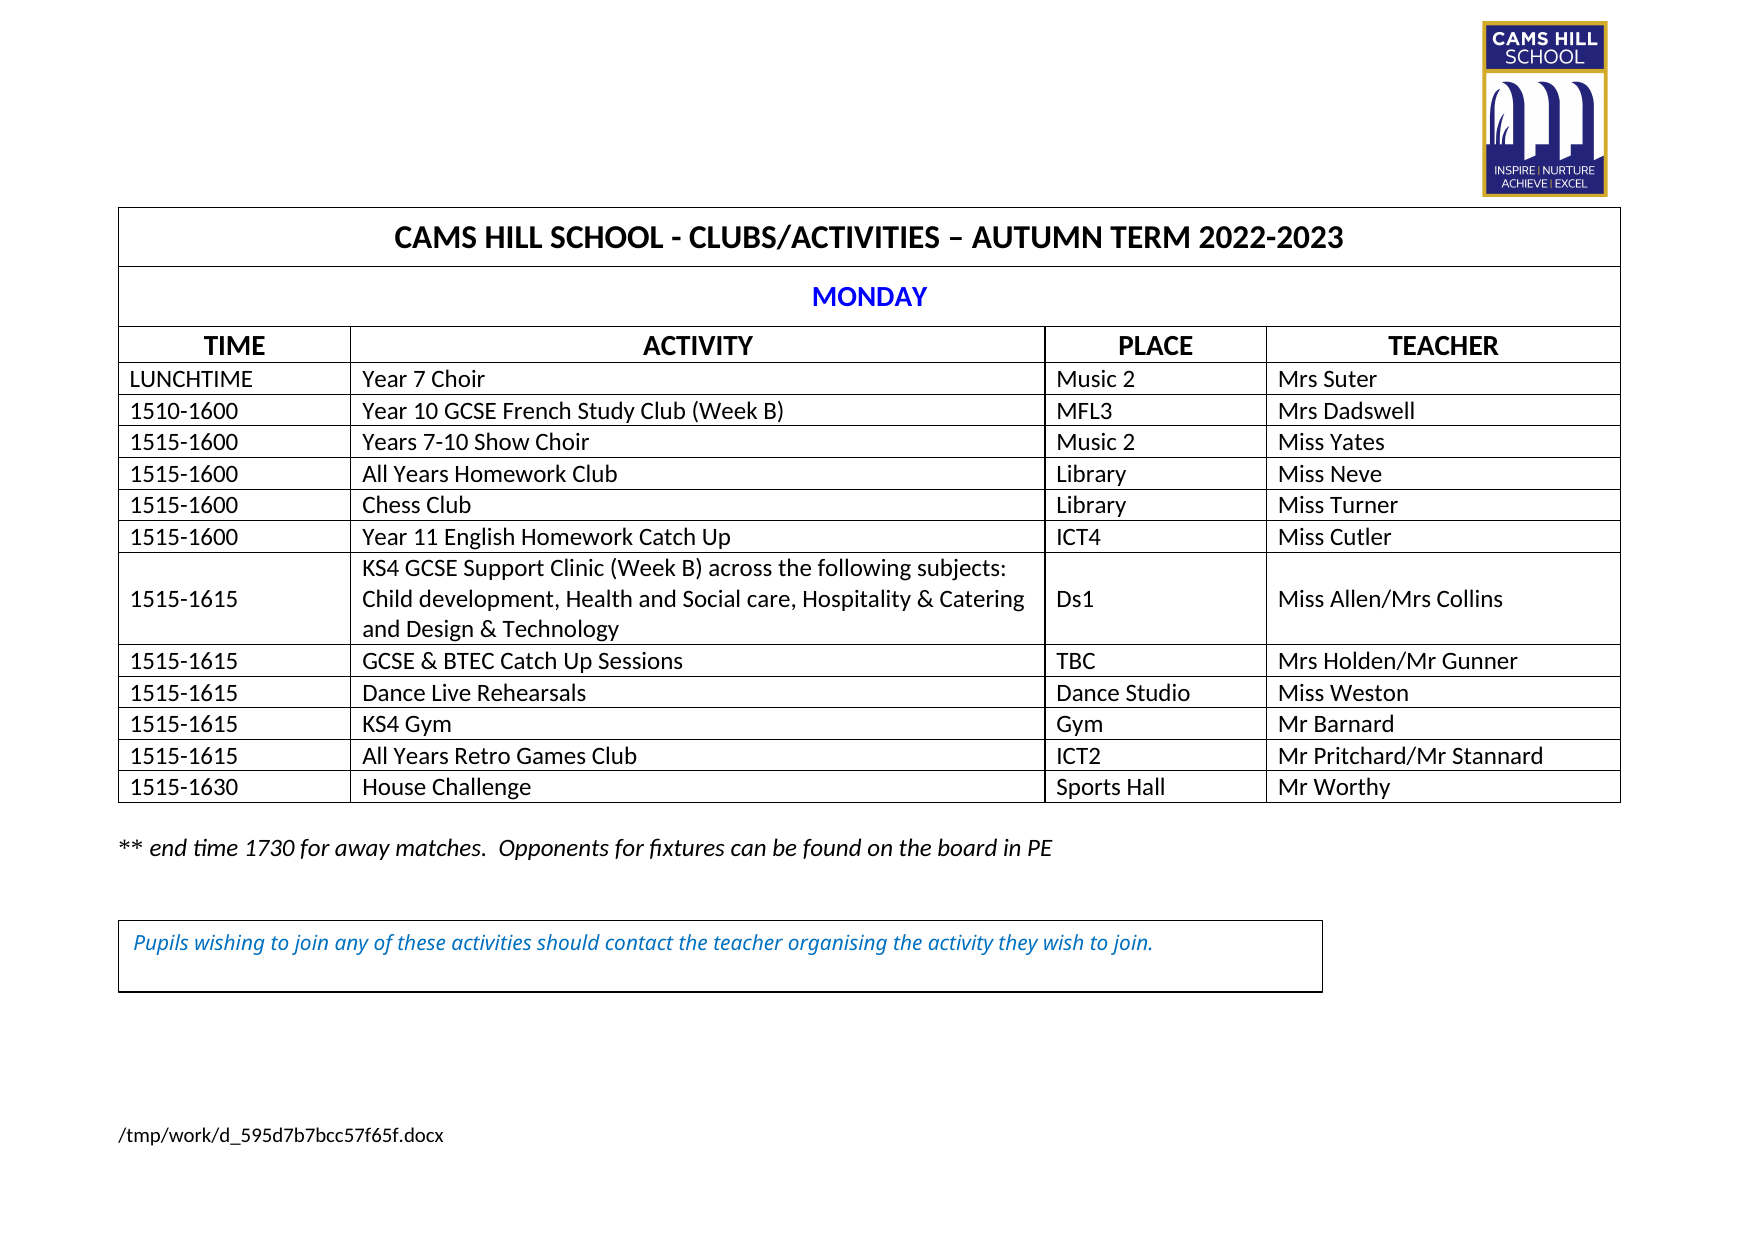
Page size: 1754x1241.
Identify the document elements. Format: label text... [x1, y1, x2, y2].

table_cell PLACE [1046, 327, 1266, 362]
table_cell TEACHER [1267, 327, 1620, 362]
table_cell Ds1 [1046, 553, 1266, 644]
table_cell Dance Live Rehearsals [351, 677, 1044, 707]
table_cell Library [1046, 490, 1266, 520]
table_cell Mr Pritchard/Mr Stannard [1267, 740, 1620, 770]
table_cell KS4 GCSE Support Clinic (Week B) across the following subjects: Child development, Health and Social care, Hospitality & Catering and Design & Technology [351, 553, 1044, 644]
table_cell 1515-1615 [119, 645, 350, 676]
table_cell Dance Studio [1046, 677, 1266, 707]
table_cell Miss Weston [1267, 677, 1620, 707]
table_cell Year 10 GCSE French Study Club (Week B) [351, 395, 1044, 425]
table_cell Miss Neve [1267, 458, 1620, 488]
table_cell ACTIVITY [351, 327, 1044, 362]
table_cell Miss Turner [1267, 490, 1620, 520]
table_cell GCSE & BTEC Catch Up Sessions [351, 645, 1044, 676]
table_cell House Challenge [351, 771, 1044, 802]
table_cell Years 7-10 Show Choir [351, 426, 1044, 457]
table_cell 1515-1600 [119, 458, 350, 488]
table_cell Mrs Dadswell [1267, 395, 1620, 425]
table_cell Sports Hall [1046, 771, 1266, 802]
table_cell Mr Barnard [1267, 708, 1620, 739]
table_cell 1515-1615 [119, 553, 350, 644]
table_cell Library [1046, 458, 1266, 488]
table_cell TBC [1046, 645, 1266, 676]
table_cell Gym [1046, 708, 1266, 739]
table_cell 1515-1630 [119, 771, 350, 802]
table_cell Year 7 Choir [351, 363, 1044, 394]
table_cell Miss Cutler [1267, 521, 1620, 552]
table_cell Mrs Suter [1267, 363, 1620, 394]
table_cell Chess Club [351, 490, 1044, 520]
table_cell ICT4 [1046, 521, 1266, 552]
table_cell All Years Homework Club [351, 458, 1044, 488]
table_cell Music 2 [1046, 363, 1266, 394]
table_cell MONDAY [119, 267, 1620, 326]
table_cell 1515-1600 [119, 521, 350, 552]
table_cell All Years Retro Games Club [351, 740, 1044, 770]
picture [1482, 21, 1608, 197]
table_cell KS4 Gym [351, 708, 1044, 739]
text ** end time 1730 for away matches. Opponents for fixtures can be found on the board in PE [118, 832, 1724, 862]
table_cell Music 2 [1046, 426, 1266, 457]
table_cell 1510-1600 [119, 395, 350, 425]
table_cell Miss Yates [1267, 426, 1620, 457]
table_cell 1515-1615 [119, 708, 350, 739]
table_cell Miss Allen/Mrs Collins [1267, 553, 1620, 644]
table_header CAMS HILL SCHOOL - CLUBS/ACTIVITIES – AUTUMN TERM 2022-2023 [119, 208, 1620, 266]
table_cell Mr Worthy [1267, 771, 1620, 802]
table_cell Mrs Holden/Mr Gunner [1267, 645, 1620, 676]
table_cell 1515-1600 [119, 490, 350, 520]
table_cell TIME [119, 327, 350, 362]
table_cell LUNCHTIME [119, 363, 350, 394]
table_cell MFL3 [1046, 395, 1266, 425]
table_cell 1515-1615 [119, 677, 350, 707]
table_cell 1515-1615 [119, 740, 350, 770]
table_cell Year 11 English Homework Catch Up [351, 521, 1044, 552]
table_cell ICT2 [1046, 740, 1266, 770]
table_cell 1515-1600 [119, 426, 350, 457]
